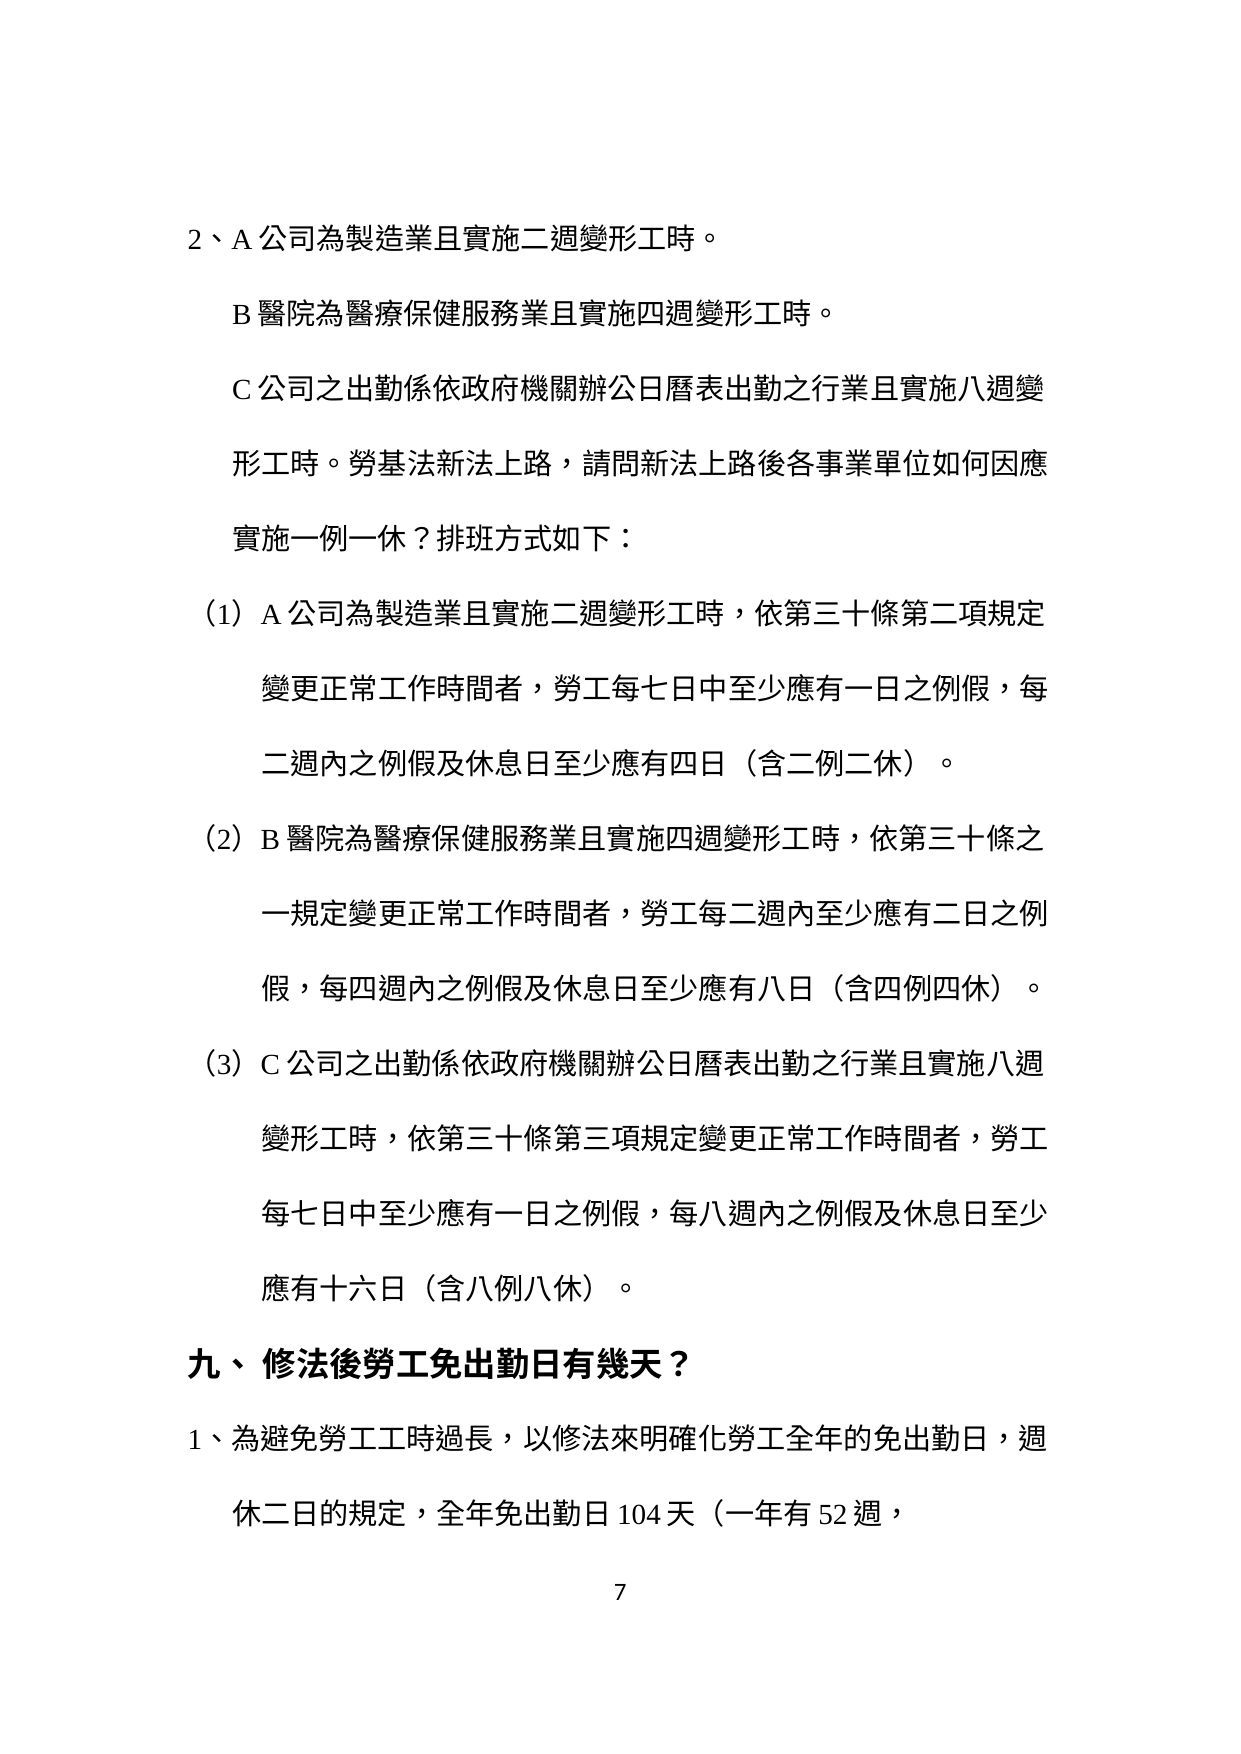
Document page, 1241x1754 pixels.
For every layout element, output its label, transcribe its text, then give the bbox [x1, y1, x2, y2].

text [187, 1399, 1053, 1549]
text （1）A公司為製造業且實施二週變形工時，依第三十條第二項規定變更正常工作時間者，勞工每七日中至少應有一日之例假，每二週內之例假及休息日至少應有四日（含二例二休）。 [187, 574, 1053, 799]
subtitle 修法後勞工免出勤日有幾天？ [187, 1324, 1053, 1399]
text 2、A公司為製造業且實施二週變形工時。 B醫院為醫療保健服務業且實施四週變形工時。 C公司之出勤係依政府機關辦公日曆表出勤之行業且實施八週變 形工時。勞基法新法上路，請問新法上路後各事業單位如何因應實施一例一休？排班方式如下： [187, 199, 1053, 574]
text （2）B醫院為醫療保健服務業且實施四週變形工時，依第三十條之一規定變更正常工作時間者，勞工每二週內至少應有二日之例假，每四週內之例假及休息日至少應有八日（含四例四休）。 [187, 799, 1053, 1024]
text （3）C公司之出勤係依政府機關辦公日曆表出勤之行業且實施八週變形工時，依第三十條第三項規定變更正常工作時間者，勞工每七日中至少應有一日之例假，每八週內之例假及休息日至少應有十六日（含八例八休）。 [187, 1024, 1053, 1324]
